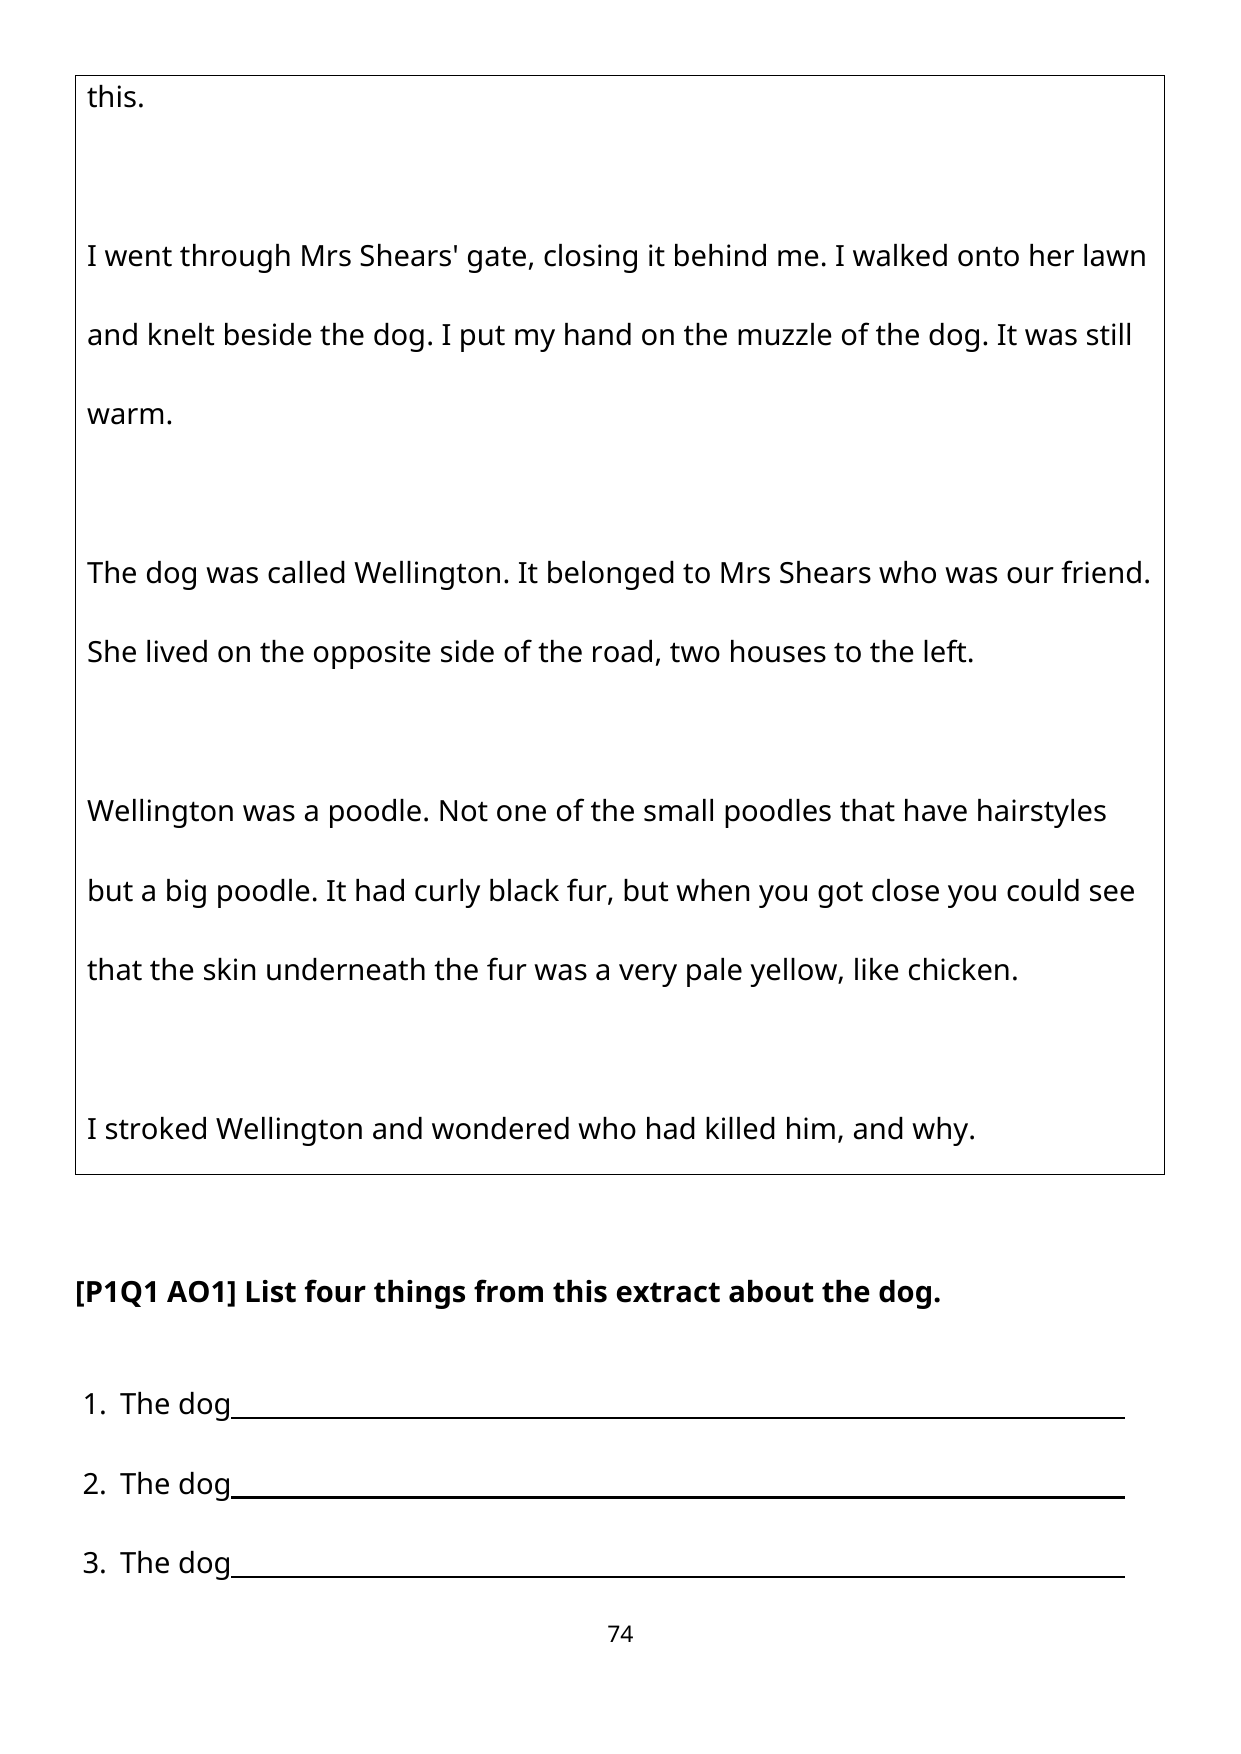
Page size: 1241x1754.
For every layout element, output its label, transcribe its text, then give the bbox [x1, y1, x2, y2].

text [P1Q1 AO1] List four things from this extract about the dog. [75, 1271, 1165, 1311]
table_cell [76, 76, 1164, 1174]
list The dog [82, 1542, 1165, 1582]
list The dog [82, 1463, 1165, 1503]
list The dog [82, 1384, 1165, 1423]
